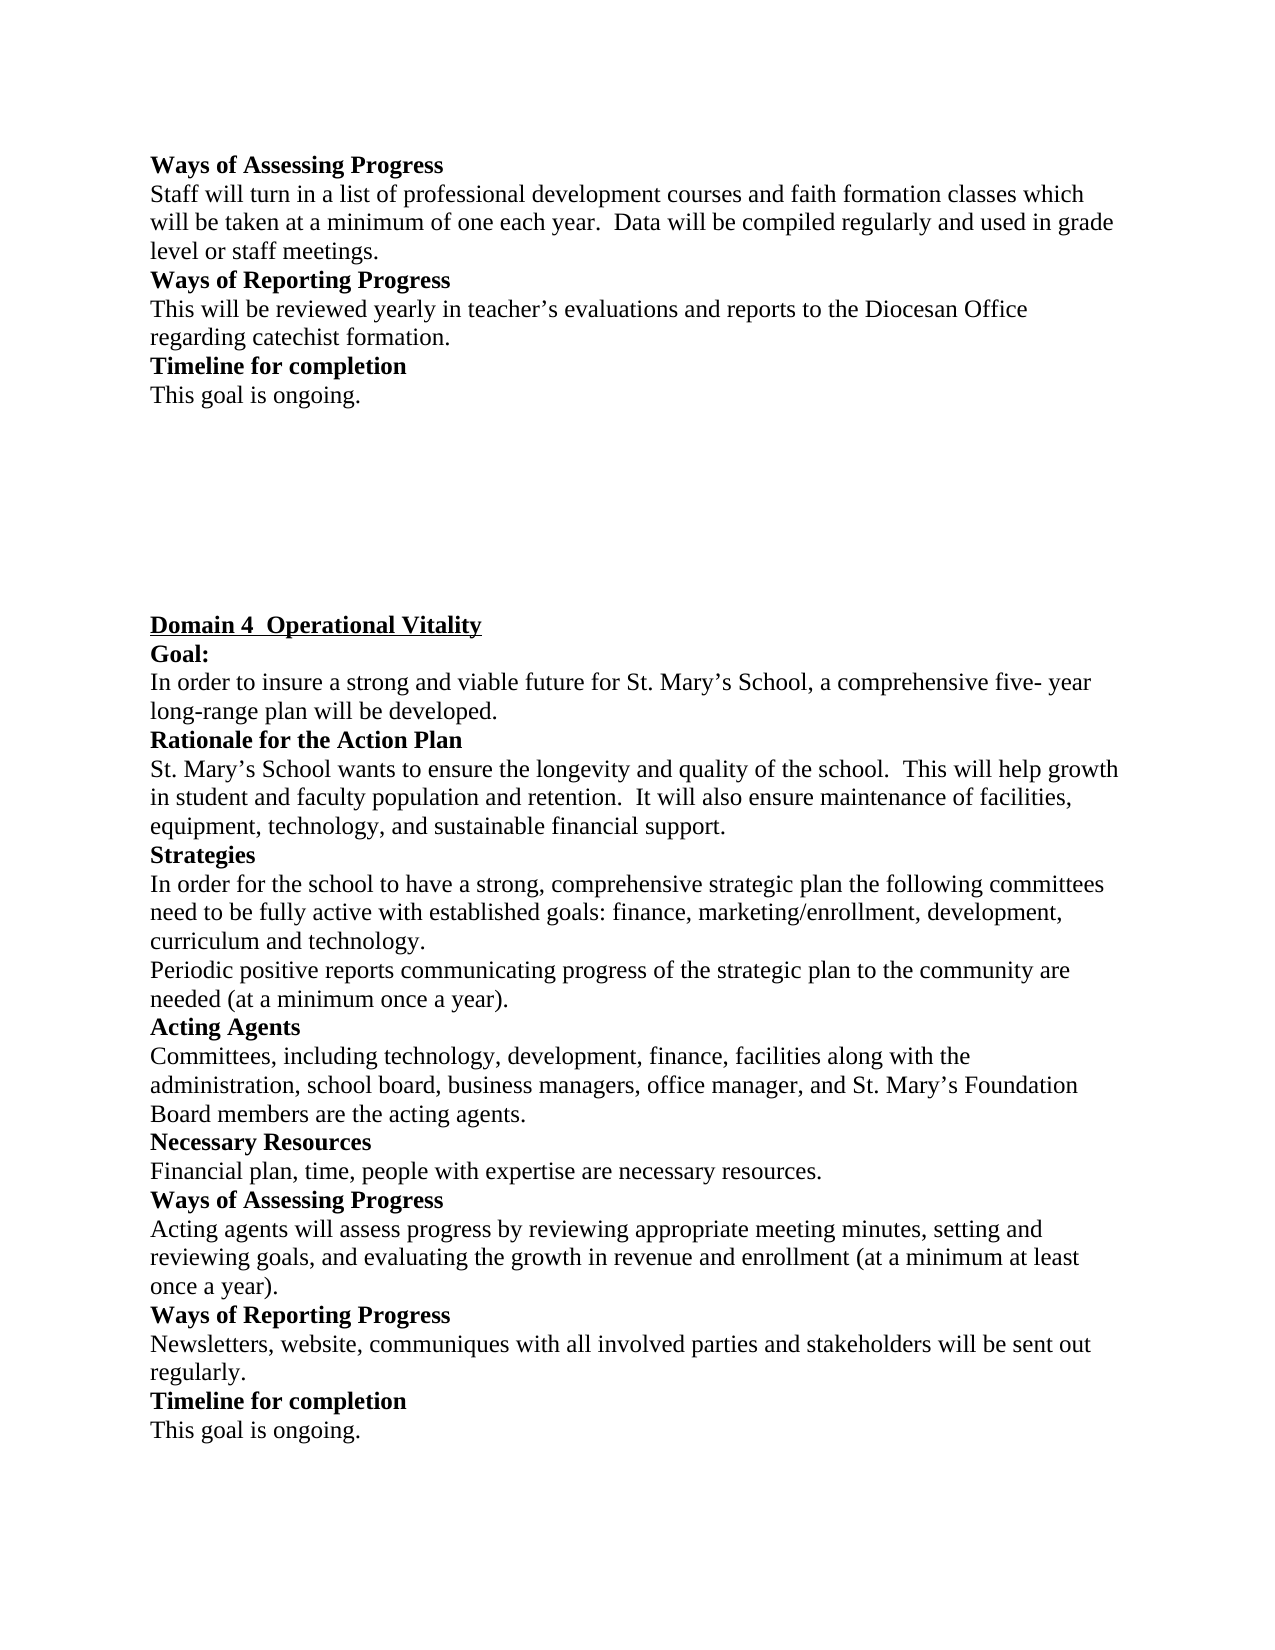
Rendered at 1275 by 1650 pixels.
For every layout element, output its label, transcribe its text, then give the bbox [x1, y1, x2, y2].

text Ways of Reporting Progress [150, 1300, 1125, 1329]
text Ways of Reporting Progress [150, 265, 1125, 294]
text St. Mary’s School wants to ensure the longevity and quality of the school. This will help growth in student and faculty population and retention. It will also ensure maintenance of facilities, equipment, technology, and sustainable financial support. [150, 754, 1125, 840]
text In order to insure a strong and viable future for St. Mary’s School, a comprehensive five- year long-range plan will be developed. [150, 667, 1125, 725]
text Acting Agents [150, 1012, 1125, 1041]
text Acting agents will assess progress by reviewing appropriate meeting minutes, setting and reviewing goals, and evaluating the growth in revenue and enrollment (at a minimum at least once a year). [150, 1214, 1125, 1300]
text Committees, including technology, development, finance, facilities along with the administration, school board, business managers, office manager, and St. Mary’s Foundation Board members are the acting agents. [150, 1041, 1125, 1127]
text Necessary Resources [150, 1127, 1125, 1156]
text Strategies [150, 840, 1125, 869]
text Goal: [150, 639, 1125, 667]
text Ways of Assessing Progress [150, 150, 1125, 179]
text Timeline for completion [150, 1386, 1125, 1415]
text Timeline for completion [150, 351, 1125, 380]
text This will be reviewed yearly in teacher’s evaluations and reports to the Diocesan Office regarding catechist formation. [150, 294, 1125, 351]
text Staff will turn in a list of professional development courses and faith formation classes which will be taken at a minimum of one each year. Data will be compiled regularly and used in grade level or staff meetings. [150, 179, 1125, 265]
text This goal is ongoing. [150, 1415, 1125, 1444]
text Periodic positive reports communicating progress of the strategic plan to the community are needed (at a minimum once a year). [150, 955, 1125, 1012]
text In order for the school to have a strong, comprehensive strategic plan the following committees need to be fully active with established goals: finance, marketing/enrollment, development, curriculum and technology. [150, 869, 1125, 955]
text This goal is ongoing. [150, 380, 1125, 409]
text Financial plan, time, people with expertise are necessary resources. [150, 1156, 1125, 1185]
text Newsletters, website, communiques with all involved parties and stakeholders will be sent out regularly. [150, 1329, 1125, 1386]
text Ways of Assessing Progress [150, 1185, 1125, 1214]
text Rationale for the Action Plan [150, 725, 1125, 754]
text Domain 4 Operational Vitality [150, 610, 1125, 639]
